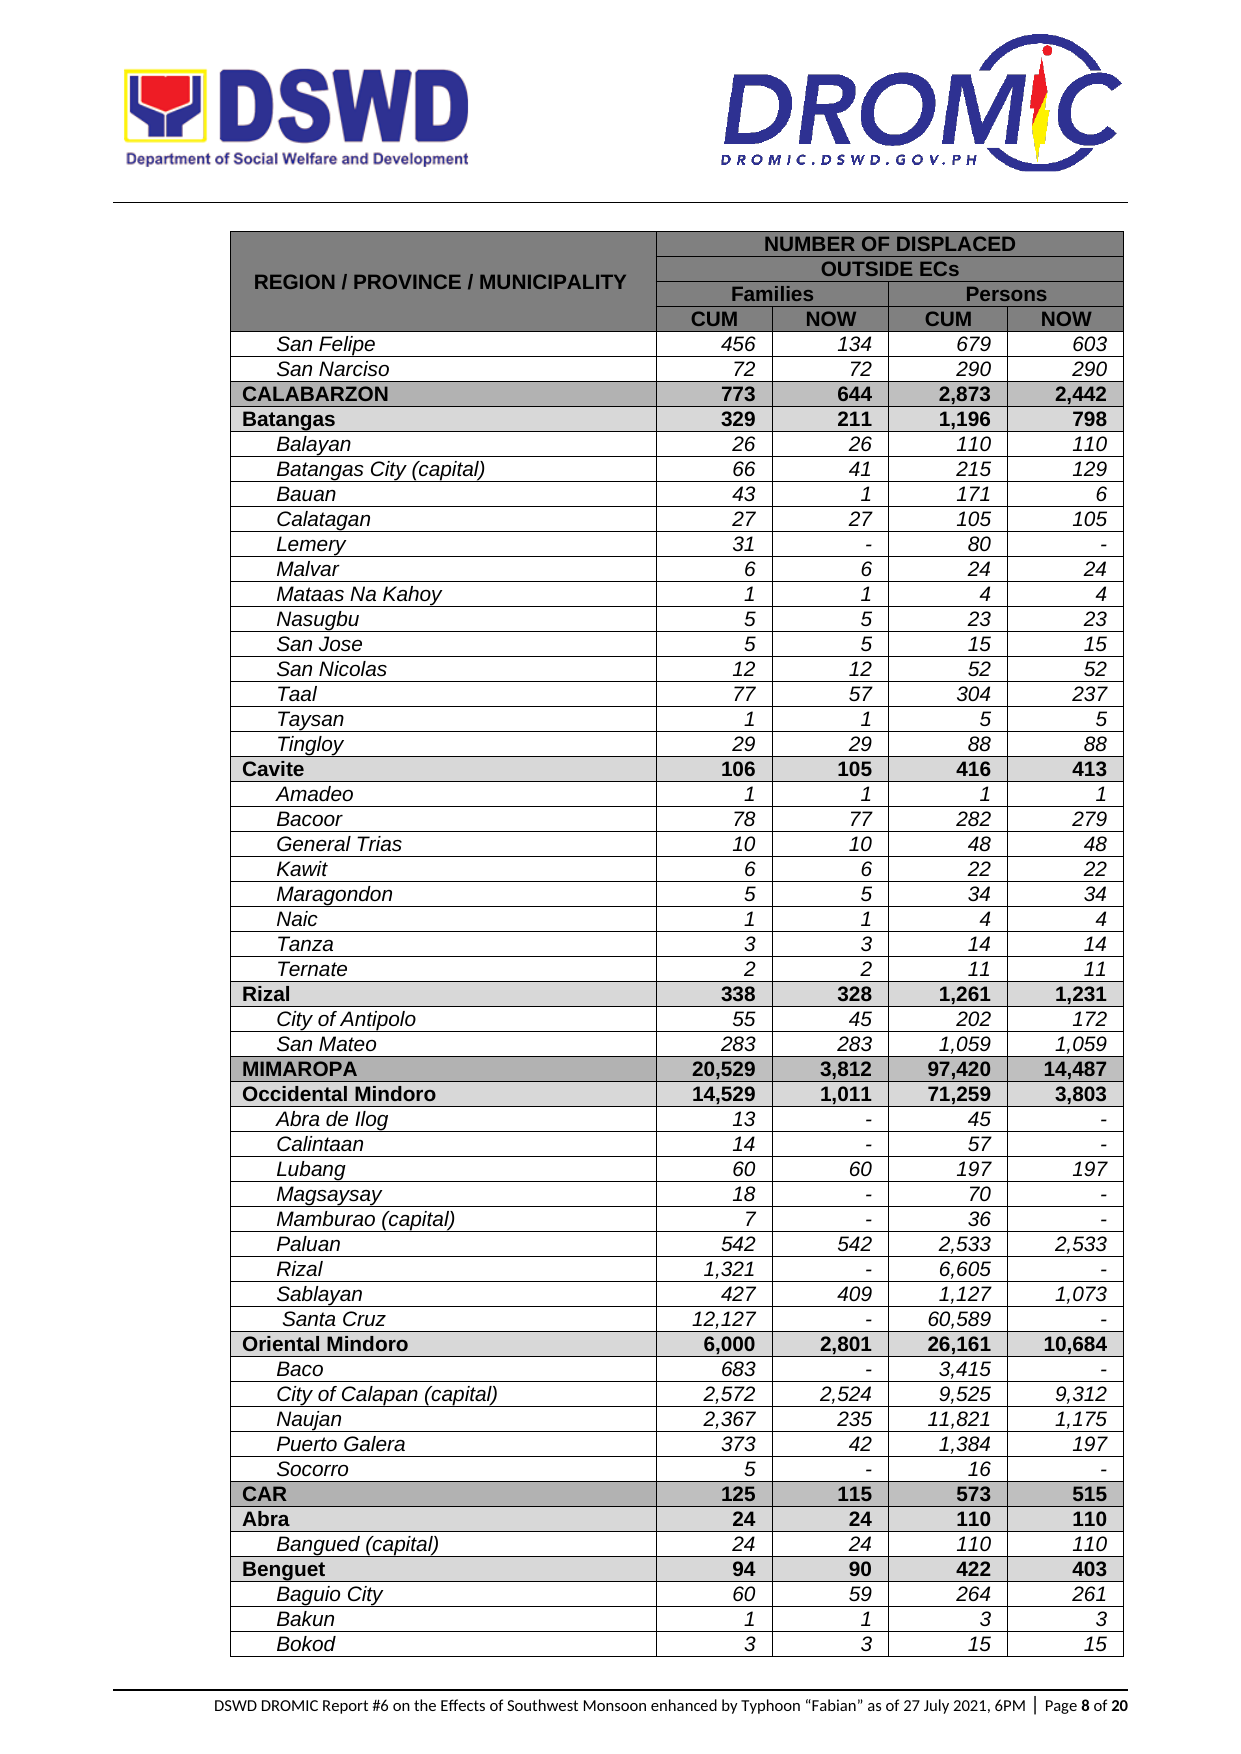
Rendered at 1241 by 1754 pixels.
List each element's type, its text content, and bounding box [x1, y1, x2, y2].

table_cell 3,812 [773, 1057, 888, 1081]
table_cell [231, 1182, 265, 1206]
table_cell Baguio City [265, 1582, 656, 1606]
table_cell Lubang [265, 1157, 656, 1181]
table_cell CUM [889, 307, 1007, 331]
table_cell Nasugbu [265, 607, 656, 631]
table_cell 1,384 [889, 1432, 1007, 1456]
table_cell 197 [1008, 1157, 1123, 1181]
table_cell 14,529 [657, 1082, 772, 1106]
table_cell 9,525 [889, 1382, 1007, 1406]
table_cell 22 [1008, 857, 1123, 881]
table_cell Benguet [231, 1557, 656, 1581]
table_cell [231, 732, 265, 756]
table_cell Occidental Mindoro [231, 1082, 656, 1106]
table_cell 26,161 [889, 1332, 1007, 1356]
table_cell 3 [1008, 1607, 1123, 1631]
table_cell [231, 957, 265, 981]
table_cell Persons [889, 282, 1123, 306]
table_cell San Mateo [265, 1032, 656, 1056]
table_cell Abra [231, 1507, 656, 1531]
table_cell 1 [657, 582, 772, 606]
table_cell 23 [1008, 607, 1123, 631]
table_cell Bauan [265, 482, 656, 506]
table_cell [231, 1307, 265, 1331]
table_cell 72 [773, 357, 888, 381]
table_cell 5 [773, 882, 888, 906]
table_cell 1,321 [657, 1257, 772, 1281]
table_cell [231, 607, 265, 631]
table_cell 110 [889, 1507, 1007, 1531]
table_cell 11 [1008, 957, 1123, 981]
table_cell 14 [657, 1132, 772, 1156]
table_cell 1,011 [773, 1082, 888, 1106]
table_cell - [773, 1107, 888, 1131]
table_cell - [1008, 1182, 1123, 1206]
table_cell Santa Cruz [265, 1307, 656, 1331]
table_cell Kawit [265, 857, 656, 881]
table_cell Maragondon [265, 882, 656, 906]
table_cell 15 [1008, 632, 1123, 656]
table_cell Mamburao (capital) [265, 1207, 656, 1231]
table_cell 7 [657, 1207, 772, 1231]
table_cell 1 [657, 1607, 772, 1631]
table_cell 1,059 [889, 1032, 1007, 1056]
table_cell [231, 507, 265, 531]
table_cell 1,175 [1008, 1407, 1123, 1431]
table_cell 6 [773, 857, 888, 881]
table_cell [231, 932, 265, 956]
table_cell 77 [773, 807, 888, 831]
table_cell 10,684 [1008, 1332, 1123, 1356]
table_cell [231, 857, 265, 881]
table_cell 6 [773, 557, 888, 581]
table_cell [231, 1582, 265, 1606]
table_cell 215 [889, 457, 1007, 481]
table_cell 1,073 [1008, 1282, 1123, 1306]
table_cell 422 [889, 1557, 1007, 1581]
table_cell Abra de Ilog [265, 1107, 656, 1131]
table_cell Magsaysay [265, 1182, 656, 1206]
table_cell 261 [1008, 1582, 1123, 1606]
picture [713, 33, 1127, 171]
table_cell Bacoor [265, 807, 656, 831]
table_cell 14 [889, 932, 1007, 956]
table_cell NOW [773, 307, 888, 331]
table_cell San Jose [265, 632, 656, 656]
table_cell 4 [889, 582, 1007, 606]
table_cell 3,803 [1008, 1082, 1123, 1106]
table_cell 282 [889, 807, 1007, 831]
table_cell Baco [265, 1357, 656, 1381]
table_cell 2,801 [773, 1332, 888, 1356]
table_header REGION / PROVINCE / MUNICIPALITY [231, 232, 656, 331]
table_cell Amadeo [265, 782, 656, 806]
table_cell - [1008, 1107, 1123, 1131]
table_cell [231, 907, 265, 931]
table_cell CALABARZON [231, 382, 656, 406]
table_cell - [1008, 1257, 1123, 1281]
table_cell 129 [1008, 457, 1123, 481]
table_cell 773 [657, 382, 772, 406]
table_cell [231, 1632, 265, 1656]
table_cell Taysan [265, 707, 656, 731]
table_cell 48 [1008, 832, 1123, 856]
table_cell 10 [657, 832, 772, 856]
table_cell 2,367 [657, 1407, 772, 1431]
table_cell 6,605 [889, 1257, 1007, 1281]
table_cell Mataas Na Kahoy [265, 582, 656, 606]
table_cell [231, 1007, 265, 1031]
table_cell Batangas [231, 407, 656, 431]
table_cell 5 [657, 632, 772, 656]
table_cell 2,873 [889, 382, 1007, 406]
table_cell [231, 432, 265, 456]
table_cell 18 [657, 1182, 772, 1206]
picture [112, 65, 482, 172]
table_cell 105 [773, 757, 888, 781]
table_cell Puerto Galera [265, 1432, 656, 1456]
table_cell 29 [657, 732, 772, 756]
table_cell 283 [657, 1032, 772, 1056]
table_cell 105 [1008, 507, 1123, 531]
table_cell 27 [773, 507, 888, 531]
table_cell City of Calapan (capital) [265, 1382, 656, 1406]
table_cell [231, 357, 265, 381]
table_cell 115 [773, 1482, 888, 1506]
table_cell 202 [889, 1007, 1007, 1031]
table_cell Tanza [265, 932, 656, 956]
table_cell Rizal [265, 1257, 656, 1281]
table_cell [231, 1457, 265, 1481]
table_cell Families [657, 282, 888, 306]
table_cell 1 [773, 707, 888, 731]
table_cell 24 [889, 557, 1007, 581]
table_cell City of Antipolo [265, 1007, 656, 1031]
table_cell - [773, 1357, 888, 1381]
table_cell - [773, 532, 888, 556]
table_cell 644 [773, 382, 888, 406]
table_cell 2,533 [1008, 1232, 1123, 1256]
table_cell 5 [657, 1457, 772, 1481]
table_cell 9,312 [1008, 1382, 1123, 1406]
table_cell [231, 1107, 265, 1131]
table_cell 5 [773, 632, 888, 656]
table_cell Naujan [265, 1407, 656, 1431]
table_cell 403 [1008, 1557, 1123, 1581]
table_cell 3 [773, 1632, 888, 1656]
table_cell 88 [889, 732, 1007, 756]
table_cell 4 [1008, 907, 1123, 931]
table_cell 5 [657, 882, 772, 906]
table_cell 5 [889, 707, 1007, 731]
table_cell 71,259 [889, 1082, 1007, 1106]
table_cell San Narciso [265, 357, 656, 381]
table_cell 24 [657, 1532, 772, 1556]
table_cell CUM [657, 307, 772, 331]
table_cell [231, 457, 265, 481]
table_cell 26 [773, 432, 888, 456]
table_cell 94 [657, 1557, 772, 1581]
table_cell 3 [889, 1607, 1007, 1631]
table_cell 48 [889, 832, 1007, 856]
table_cell 12 [773, 657, 888, 681]
table_cell Lemery [265, 532, 656, 556]
table_cell 427 [657, 1282, 772, 1306]
table_cell 6,000 [657, 1332, 772, 1356]
table_cell - [773, 1132, 888, 1156]
table_cell 542 [657, 1232, 772, 1256]
table_cell 20,529 [657, 1057, 772, 1081]
table_cell 23 [889, 607, 1007, 631]
table_cell 5 [657, 607, 772, 631]
table_cell 542 [773, 1232, 888, 1256]
table_cell Cavite [231, 757, 656, 781]
table_cell [231, 657, 265, 681]
table_cell [231, 1407, 265, 1431]
table_cell 11,821 [889, 1407, 1007, 1431]
table_cell 1 [657, 907, 772, 931]
table_cell - [1008, 1207, 1123, 1231]
table_cell [231, 1382, 265, 1406]
table_cell [231, 882, 265, 906]
table_cell 1 [1008, 782, 1123, 806]
table_cell [231, 1032, 265, 1056]
table_cell 88 [1008, 732, 1123, 756]
table_cell 29 [773, 732, 888, 756]
table_cell Naic [265, 907, 656, 931]
table_cell 1 [773, 1607, 888, 1631]
table_cell Rizal [231, 982, 656, 1006]
table_cell 14 [1008, 932, 1123, 956]
table_cell 409 [773, 1282, 888, 1306]
table_cell 11 [889, 957, 1007, 981]
table_cell 1 [773, 907, 888, 931]
table_cell [231, 1432, 265, 1456]
table_cell 66 [657, 457, 772, 481]
table_cell 3 [773, 932, 888, 956]
table_cell 237 [1008, 682, 1123, 706]
table_cell 1,059 [1008, 1032, 1123, 1056]
table_cell 80 [889, 532, 1007, 556]
table_cell 1 [657, 707, 772, 731]
table_cell 72 [657, 357, 772, 381]
table_cell 1,127 [889, 1282, 1007, 1306]
table_cell 10 [773, 832, 888, 856]
table_cell 211 [773, 407, 888, 431]
table_cell 171 [889, 482, 1007, 506]
table_cell Bokod [265, 1632, 656, 1656]
table_cell 6 [657, 857, 772, 881]
table_cell Taal [265, 682, 656, 706]
table_cell 304 [889, 682, 1007, 706]
table_cell 6 [657, 557, 772, 581]
table_cell Calatagan [265, 507, 656, 531]
table_cell 110 [889, 1532, 1007, 1556]
table_cell [231, 482, 265, 506]
table_cell 41 [773, 457, 888, 481]
table_cell [231, 332, 265, 356]
table_cell 43 [657, 482, 772, 506]
table_cell 798 [1008, 407, 1123, 431]
table_cell 290 [889, 357, 1007, 381]
table_cell 14,487 [1008, 1057, 1123, 1081]
table_cell 2,524 [773, 1382, 888, 1406]
table_cell Bangued (capital) [265, 1532, 656, 1556]
table_cell 290 [1008, 357, 1123, 381]
table_cell 1 [889, 782, 1007, 806]
table_cell 5 [773, 607, 888, 631]
table_cell 34 [889, 882, 1007, 906]
table_cell Balayan [265, 432, 656, 456]
table_cell 125 [657, 1482, 772, 1506]
table_cell 24 [773, 1507, 888, 1531]
table_cell Socorro [265, 1457, 656, 1481]
table_cell 679 [889, 332, 1007, 356]
table_cell - [1008, 1457, 1123, 1481]
table_cell 110 [1008, 432, 1123, 456]
table_cell [231, 1357, 265, 1381]
table_cell Sablayan [265, 1282, 656, 1306]
table_cell 197 [889, 1157, 1007, 1181]
table_cell 60 [657, 1157, 772, 1181]
table_cell [231, 1257, 265, 1281]
table_cell 573 [889, 1482, 1007, 1506]
table_cell 264 [889, 1582, 1007, 1606]
table_cell - [1008, 1307, 1123, 1331]
table_cell - [1008, 1132, 1123, 1156]
table_cell [231, 532, 265, 556]
table_cell [231, 582, 265, 606]
table_cell 24 [1008, 557, 1123, 581]
table_cell 3,415 [889, 1357, 1007, 1381]
table_cell 603 [1008, 332, 1123, 356]
table_cell [231, 1232, 265, 1256]
table_cell OUTSIDE ECs [657, 257, 1123, 281]
table_cell 4 [889, 907, 1007, 931]
table_cell [231, 632, 265, 656]
table_cell 1 [657, 782, 772, 806]
table_cell 52 [889, 657, 1007, 681]
table_cell Ternate [265, 957, 656, 981]
table_cell 683 [657, 1357, 772, 1381]
table_cell 373 [657, 1432, 772, 1456]
table_cell 6 [1008, 482, 1123, 506]
table_cell 34 [1008, 882, 1123, 906]
table_cell 1 [773, 482, 888, 506]
table_cell 2,572 [657, 1382, 772, 1406]
table_cell Malvar [265, 557, 656, 581]
table_cell [231, 1207, 265, 1231]
table_cell 279 [1008, 807, 1123, 831]
table_cell 70 [889, 1182, 1007, 1206]
table_cell 3 [657, 1632, 772, 1656]
table_cell 52 [1008, 657, 1123, 681]
table_cell 12 [657, 657, 772, 681]
table_cell 2,442 [1008, 382, 1123, 406]
table_cell [231, 832, 265, 856]
table_cell 16 [889, 1457, 1007, 1481]
table_cell 5 [1008, 707, 1123, 731]
table_cell 60 [657, 1582, 772, 1606]
table_cell NOW [1008, 307, 1123, 331]
table_cell 15 [889, 1632, 1007, 1656]
table_cell 78 [657, 807, 772, 831]
table_cell [231, 557, 265, 581]
table_cell 1,231 [1008, 982, 1123, 1006]
table_cell [231, 782, 265, 806]
table_cell 1,196 [889, 407, 1007, 431]
table_cell [231, 1532, 265, 1556]
table_cell [231, 1132, 265, 1156]
table_cell CAR [231, 1482, 656, 1506]
table_cell [231, 807, 265, 831]
table_cell 24 [657, 1507, 772, 1531]
table_cell Paluan [265, 1232, 656, 1256]
table_cell 338 [657, 982, 772, 1006]
table_cell [231, 1282, 265, 1306]
table_cell 1,261 [889, 982, 1007, 1006]
table_cell - [773, 1207, 888, 1231]
table_cell Calintaan [265, 1132, 656, 1156]
table_cell 31 [657, 532, 772, 556]
table_cell 57 [773, 682, 888, 706]
table_cell 172 [1008, 1007, 1123, 1031]
table_cell General Trias [265, 832, 656, 856]
table_cell 110 [1008, 1532, 1123, 1556]
table_cell 2 [657, 957, 772, 981]
table_cell 4 [1008, 582, 1123, 606]
table_cell [231, 707, 265, 731]
table_cell [231, 1607, 265, 1631]
table_cell San Felipe [265, 332, 656, 356]
table_cell 42 [773, 1432, 888, 1456]
table_cell 60,589 [889, 1307, 1007, 1331]
table_cell 24 [773, 1532, 888, 1556]
table_cell 283 [773, 1032, 888, 1056]
table_cell [231, 682, 265, 706]
table_cell 90 [773, 1557, 888, 1581]
table_cell 235 [773, 1407, 888, 1431]
table_cell [231, 1157, 265, 1181]
table_cell 1 [773, 782, 888, 806]
table_cell - [773, 1457, 888, 1481]
table_cell 45 [773, 1007, 888, 1031]
table_cell 27 [657, 507, 772, 531]
table_cell 12,127 [657, 1307, 772, 1331]
table_cell 416 [889, 757, 1007, 781]
table_cell 15 [889, 632, 1007, 656]
table_cell - [773, 1257, 888, 1281]
table_cell MIMAROPA [231, 1057, 656, 1081]
table_cell 329 [657, 407, 772, 431]
table_cell 105 [889, 507, 1007, 531]
table_header NUMBER OF DISPLACED [657, 232, 1123, 256]
table_cell 97,420 [889, 1057, 1007, 1081]
table_cell 15 [1008, 1632, 1123, 1656]
table_cell 13 [657, 1107, 772, 1131]
table_cell 36 [889, 1207, 1007, 1231]
table_cell 1 [773, 582, 888, 606]
table_cell 2 [773, 957, 888, 981]
table_cell 22 [889, 857, 1007, 881]
table_cell 45 [889, 1107, 1007, 1131]
table_cell Tingloy [265, 732, 656, 756]
table_cell 515 [1008, 1482, 1123, 1506]
table_cell - [1008, 532, 1123, 556]
table_cell San Nicolas [265, 657, 656, 681]
table_cell Batangas City (capital) [265, 457, 656, 481]
table_cell - [1008, 1357, 1123, 1381]
table_cell 60 [773, 1157, 888, 1181]
table_cell 328 [773, 982, 888, 1006]
table_cell 197 [1008, 1432, 1123, 1456]
table_cell 2,533 [889, 1232, 1007, 1256]
table_cell 413 [1008, 757, 1123, 781]
table_cell 77 [657, 682, 772, 706]
table_cell - [773, 1307, 888, 1331]
table_cell Bakun [265, 1607, 656, 1631]
table_cell 59 [773, 1582, 888, 1606]
table_cell 134 [773, 332, 888, 356]
table_cell 55 [657, 1007, 772, 1031]
table_cell 456 [657, 332, 772, 356]
table_cell - [773, 1182, 888, 1206]
table_cell 26 [657, 432, 772, 456]
table_cell 110 [1008, 1507, 1123, 1531]
table_cell 106 [657, 757, 772, 781]
table_cell 110 [889, 432, 1007, 456]
table_cell 3 [657, 932, 772, 956]
table_cell 57 [889, 1132, 1007, 1156]
table_cell Oriental Mindoro [231, 1332, 656, 1356]
